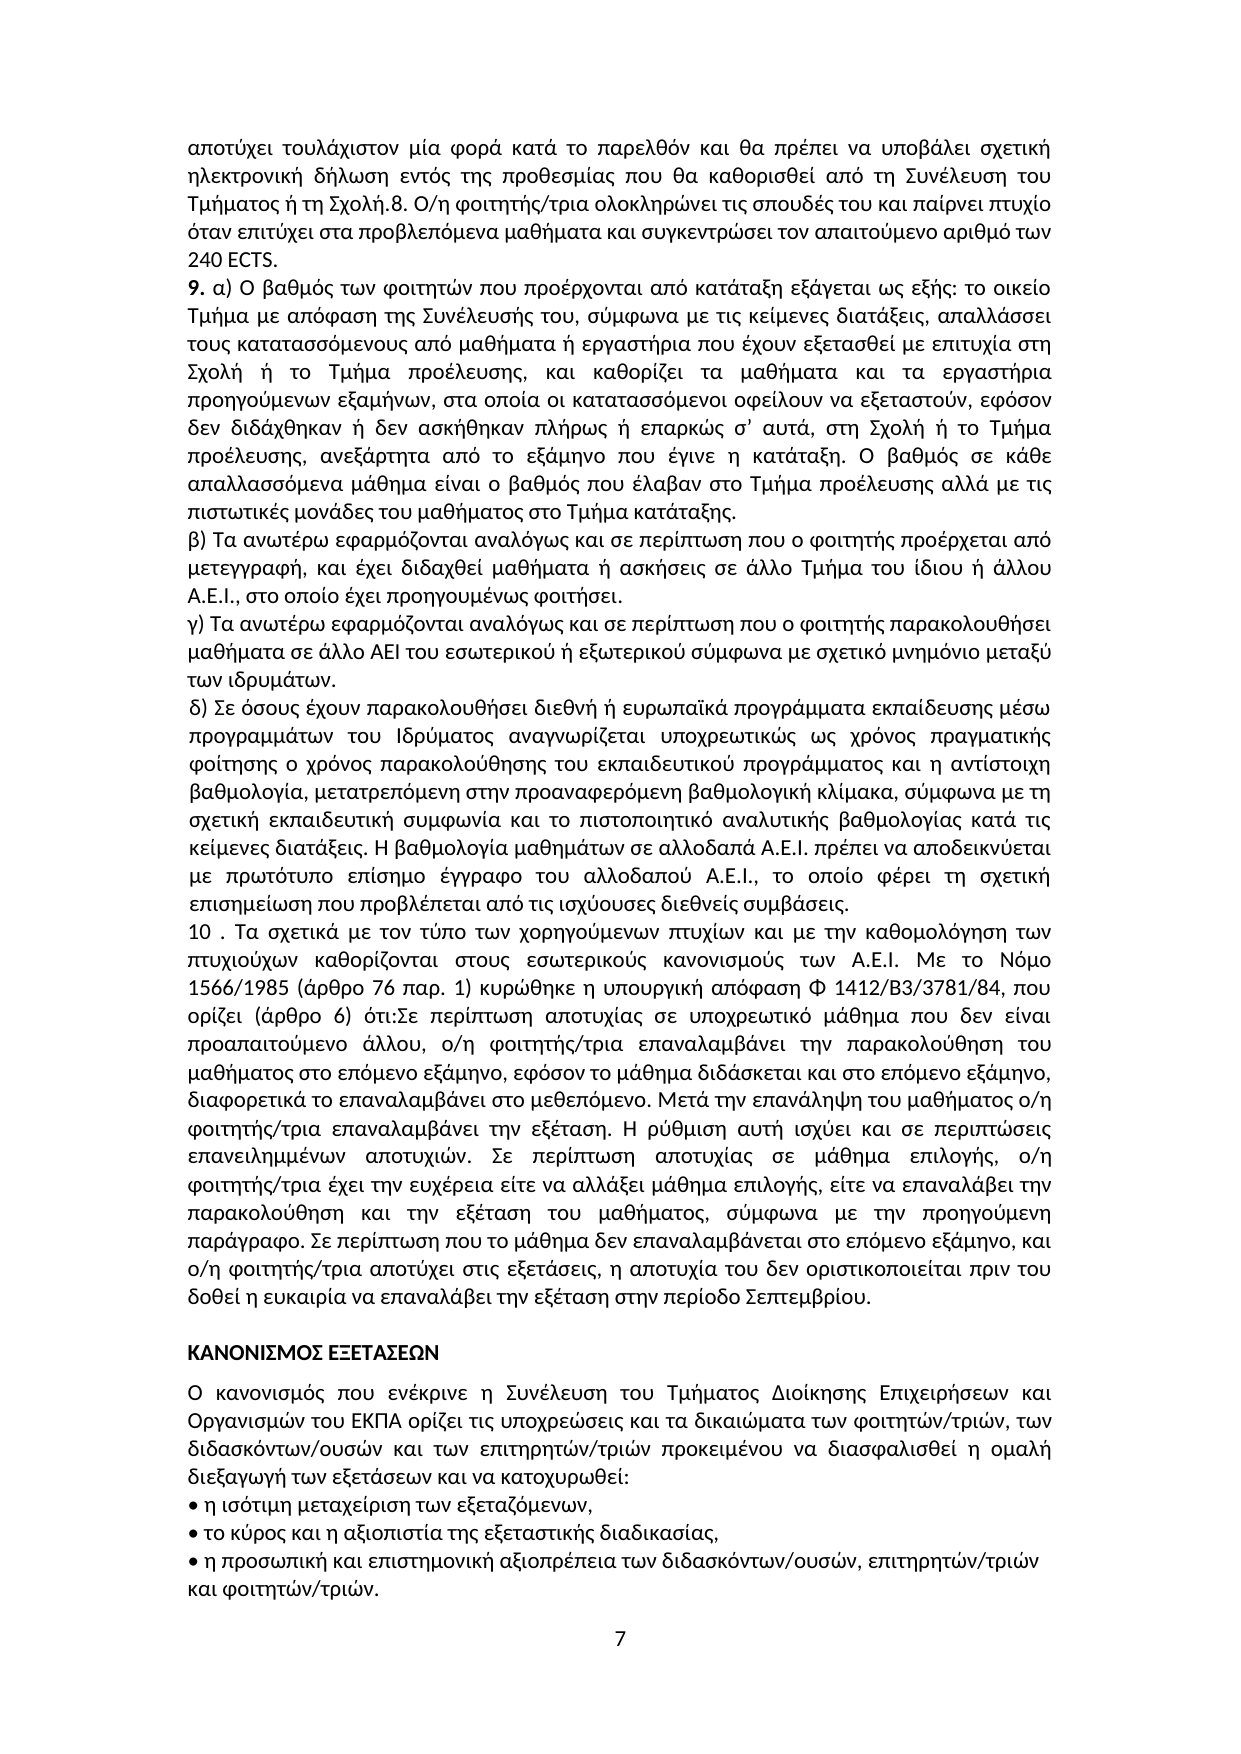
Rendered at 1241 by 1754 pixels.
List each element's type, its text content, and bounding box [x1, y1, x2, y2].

text • το κύρος και η αξιοπιστία της εξεταστικής διαδικασίας, [187, 1518, 1053, 1546]
text και φοιτητών/τριών. [187, 1574, 1053, 1602]
text 9. α) Ο βαθμός των φοιτητών που προέρχονται από κατάταξη εξάγεται ως εξής: το οικείο Τμήμα με απόφαση της Συνέλευσής του, σύμφωνα με τις κείμενες διατάξεις, απαλλάσσει τους κατατασσόμενους από μαθήματα ή εργαστήρια που έχουν εξετασθεί με επιτυχία στη Σχολή ή το Τμήμα προέλευσης, και καθορίζει τα μαθήματα και τα εργαστήρια προηγούμενων εξαμήνων, στα οποία οι κατατασσόμενοι οφείλουν να εξεταστούν, εφόσον δεν διδάχθηκαν ή δεν ασκήθηκαν πλήρως ή επαρκώς σ’ αυτά, στη Σχολή ή το Τμήμα προέλευσης, ανεξάρτητα από το εξάμηνο που έγινε η κατάταξη. Ο βαθμός σε κάθε απαλλασσόμενα μάθημα είναι ο βαθμός που έλαβαν στο Τμήμα προέλευσης αλλά με τις πιστωτικές μονάδες του μαθήματος στο Τμήμα κατάταξης. [187, 273, 1053, 525]
text Ο κανονισμός που ενέκρινε η Συνέλευση του Τμήματος Διοίκησης Επιχειρήσεων και Οργανισμών του ΕΚΠΑ ορίζει τις υποχρεώσεις και τα δικαιώματα των φοιτητών/τριών, των διδασκόντων/ουσών και των επιτηρητών/τριών προκειμένου να διασφαλισθεί η ομαλή διεξαγωγή των εξετάσεων και να κατοχυρωθεί: [187, 1378, 1053, 1490]
text δ) Σε όσους έχουν παρακολουθήσει διεθνή ή ευρωπαϊκά προγράμματα εκπαίδευσης μέσω προγραμμάτων του Ιδρύματος αναγνωρίζεται υποχρεωτικώς ως χρόνος πραγματικής φοίτησης ο χρόνος παρακολούθησης του εκπαιδευτικού προγράμματος και η αντίστοιχη βαθμολογία, μετατρεπόμενη στην προαναφερόμενη βαθμολογική κλίμακα, σύμφωνα με τη σχετική εκπαιδευτική συμφωνία και το πιστοποιητικό αναλυτικής βαθμολογίας κατά τις κείμενες διατάξεις. Η βαθμολογία μαθημάτων σε αλλοδαπά Α.Ε.Ι. πρέπει να αποδεικνύεται με πρωτότυπο επίσημο έγγραφο του αλλοδαπού Α.Ε.Ι., το οποίο φέρει τη σχετική επισημείωση που προβλέπεται από τις ισχύουσες διεθνείς συμβάσεις. [189, 693, 1052, 917]
text 10 . Tα σχετικά με τον τύπο των χορηγούμενων πτυχίων και με την καθομολόγηση των πτυχιούχων καθορίζονται στους εσωτερικούς κανονισμούς των A.E.I. Mε το Nόμο 1566/1985 (άρθρο 76 παρ. 1) κυρώθηκε η υπουργική απόφαση Φ 1412/B3/3781/84, που ορίζει (άρθρο 6) ότι:Σε περίπτωση αποτυχίας σε υποχρεωτικό μάθημα που δεν είναι προαπαιτούμενο άλλου, ο/η φοιτητής/τρια επαναλαμβάνει την παρακολούθηση του μαθήματος στο επόμενο εξάμηνο, εφόσον το μάθημα διδάσκεται και στο επόμενο εξάμηνο, διαφορετικά το επαναλαμβάνει στο μεθεπόμενο. Μετά την επανάληψη του μαθήματος ο/η φοιτητής/τρια επαναλαμβάνει την εξέταση. H ρύθμιση αυτή ισχύει και σε περιπτώσεις επανειλημμένων αποτυχιών. Σε περίπτωση αποτυχίας σε μάθημα επιλογής, ο/η φοιτητής/τρια έχει την ευχέρεια είτε να αλλάξει μάθημα επιλογής, είτε να επαναλάβει την παρακολούθηση και την εξέταση του μαθήματος, σύμφωνα με την προηγούμενη παράγραφο. Σε περίπτωση που το μάθημα δεν επαναλαμβάνεται στο επόμενο εξάμηνο, και ο/η φοιτητής/τρια αποτύχει στις εξετάσεις, η αποτυχία του δεν οριστικοποιείται πριν του δοθεί η ευκαιρία να επαναλάβει την εξέταση στην περίοδο Σεπτεμβρίου. [187, 917, 1053, 1310]
text • η προσωπική και επιστημονική αξιοπρέπεια των διδασκόντων/ουσών, επιτηρητών/τριών [187, 1546, 1053, 1574]
text β) Τα ανωτέρω εφαρμόζονται αναλόγως και σε περίπτωση που ο φοιτητής προέρχεται από μετεγγραφή, και έχει διδαχθεί μαθήματα ή ασκήσεις σε άλλο Τμήμα του ίδιου ή άλλου Α.Ε.Ι., στο οποίο έχει προηγουμένως φοιτήσει. [187, 525, 1053, 609]
text • η ισότιμη μεταχείριση των εξεταζόμενων, [187, 1490, 1053, 1518]
text ΚΑΝΟΝΙΣΜΟΣ ΕΞΕΤΑΣΕΩΝ [187, 1338, 1053, 1366]
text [187, 133, 1053, 273]
text γ) Τα ανωτέρω εφαρμόζονται αναλόγως και σε περίπτωση που ο φοιτητής παρακολουθήσει μαθήματα σε άλλο ΑΕΙ του εσωτερικού ή εξωτερικού σύμφωνα με σχετικό μνημόνιο μεταξύ των ιδρυμάτων. [187, 609, 1053, 693]
